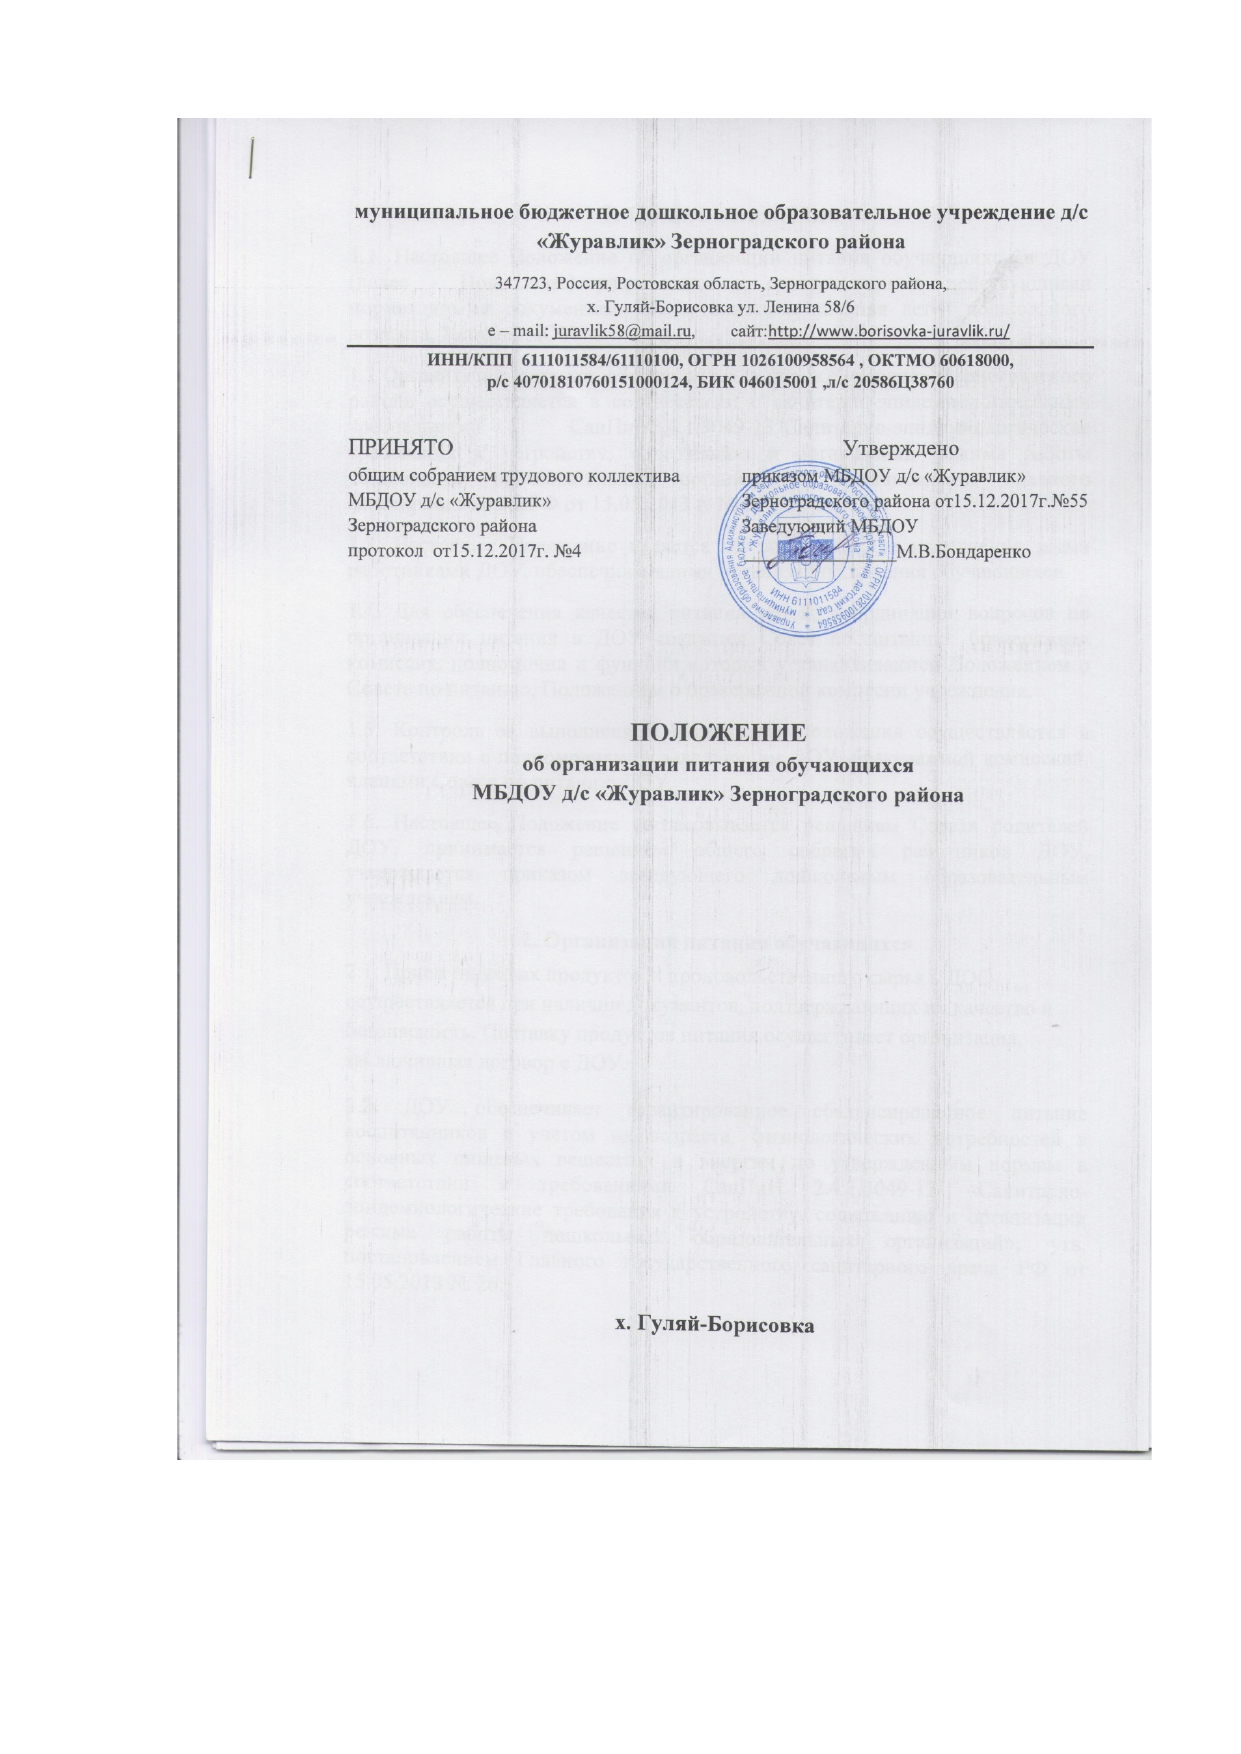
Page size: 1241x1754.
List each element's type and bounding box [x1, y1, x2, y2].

picture [177, 118, 1152, 1460]
